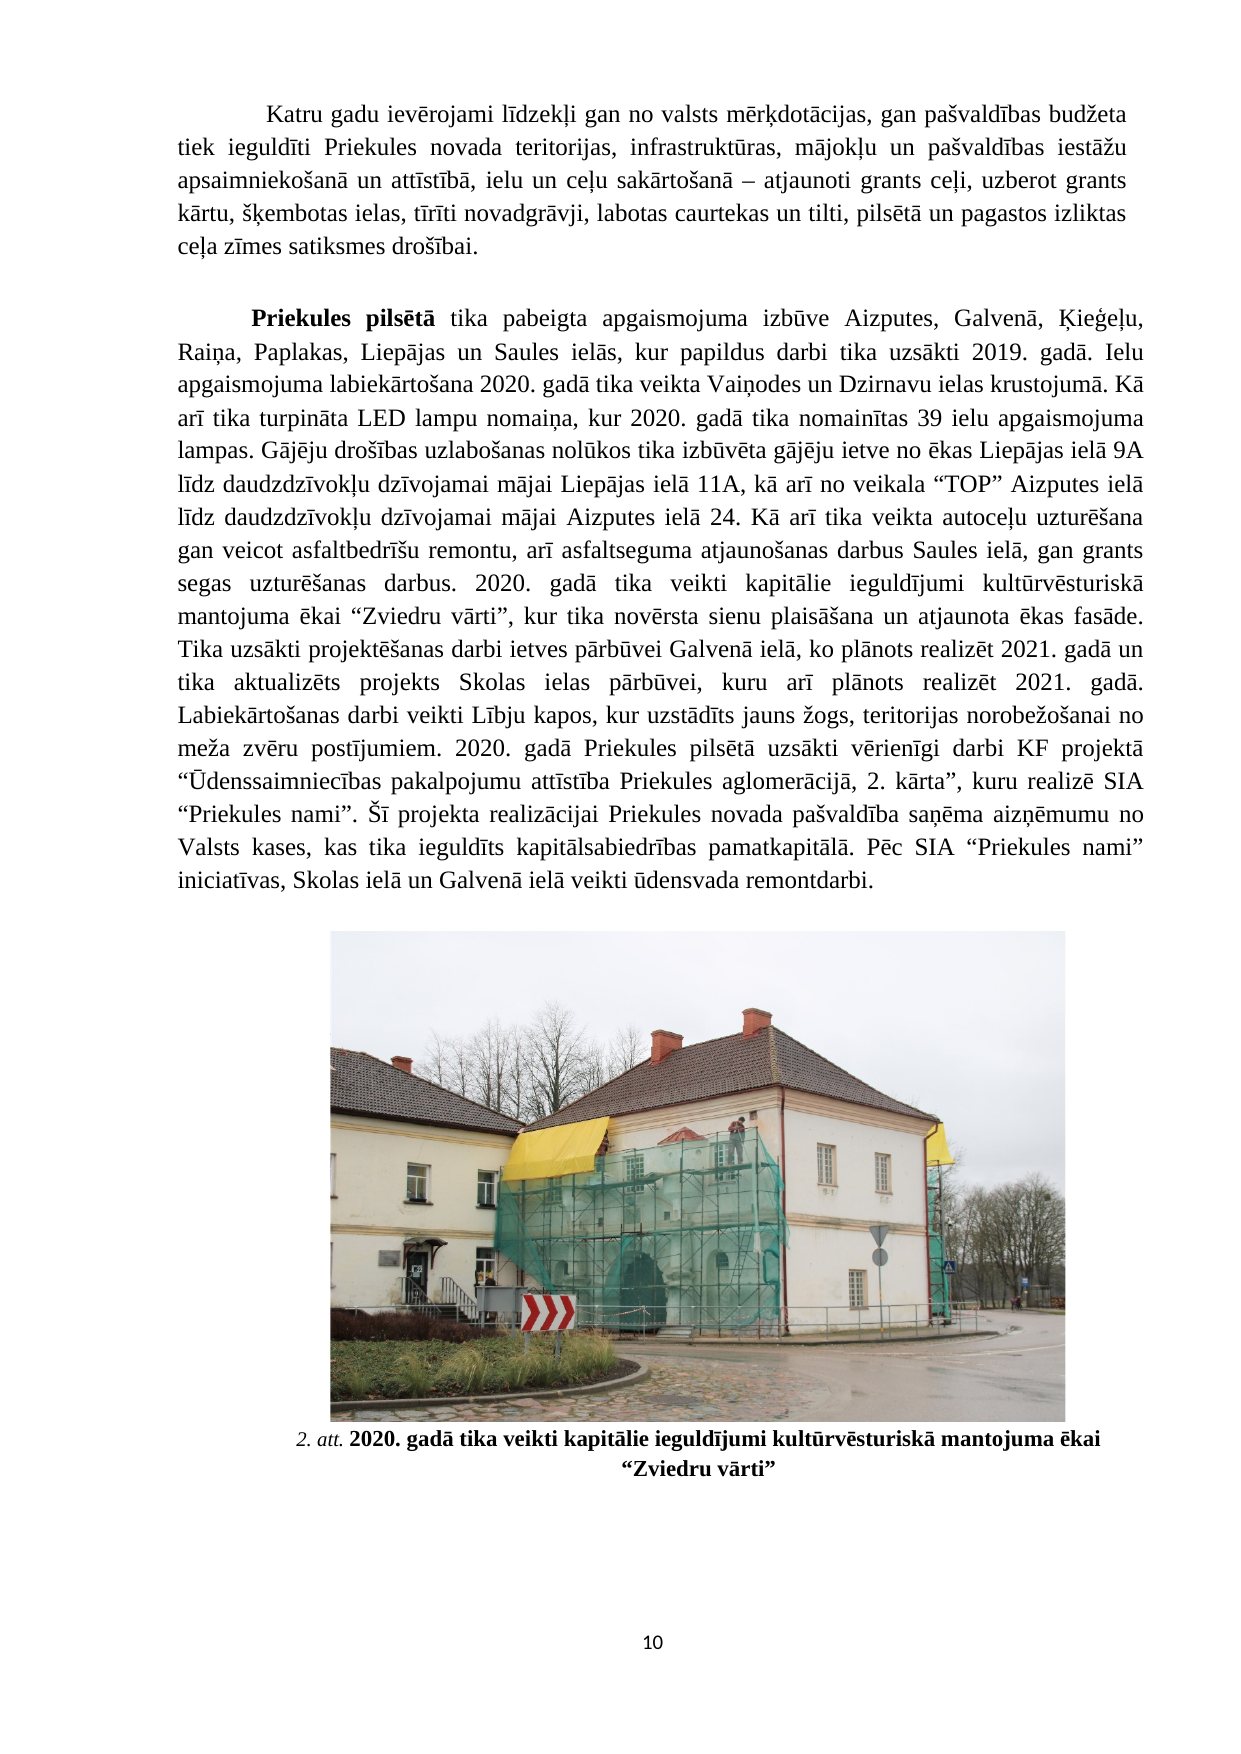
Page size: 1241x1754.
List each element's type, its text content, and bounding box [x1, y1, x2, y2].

text Katru gadu ievērojami līdzekļi gan no valsts mērķdotācijas, gan pašvaldības budžeta tiek ieguldīti Priekules novada teritorijas, infrastruktūras, mājokļu un pašvaldības iestāžu apsaimniekošanā un attīstībā, ielu un ceļu sakārtošanā – atjaunoti grants ceļi, uzberot grants kārtu, šķembotas ielas, tīrīti novadgrāvji, labotas caurtekas un tilti, pilsētā un pagastos izliktas ceļa zīmes satiksmes drošībai. [177, 99, 1128, 260]
list 2. att. 2020. gadā tika veikti kapitālie ieguldījumi kultūrvēsturiskā mantojuma ēkai “Zviedru vārti” [252, 1425, 1145, 1481]
text Priekules pilsētā tika pabeigta apgaismojuma izbūve Aizputes, Galvenā, Ķieģeļu, Raiņa, Paplakas, Liepājas un Saules ielās, kur papildus darbi tika uzsākti 2019. gadā. Ielu apgaismojuma labiekārtošana 2020. gadā tika veikta Vaiņodes un Dzirnavu ielas krustojumā. Kā arī tika turpināta LED lampu nomaiņa, kur 2020. gadā tika nomainītas 39 ielu apgaismojuma lampas. Gājēju drošības uzlabošanas nolūkos tika izbūvēta gājēju ietve no ēkas Liepājas ielā 9A līdz daudzdzīvokļu dzīvojamai mājai Liepājas ielā 11A, kā arī no veikala “TOP” Aizputes ielā līdz daudzdzīvokļu dzīvojamai mājai Aizputes ielā 24. Kā arī tika veikta autoceļu uzturēšana gan veicot asfaltbedrīšu remontu, arī asfaltseguma atjaunošanas darbus Saules ielā, gan grants segas uzturēšanas darbus. 2020. gadā tika veikti kapitālie ieguldījumi kultūrvēsturiskā mantojuma ēkai “Zviedru vārti”, kur tika novērsta sienu plaisāšana un atjaunota ēkas fasāde. Tika uzsākti projektēšanas darbi ietves pārbūvei Galvenā ielā, ko plānots realizēt 2021. gadā un tika aktualizēts projekts Skolas ielas pārbūvei, kuru arī plānots realizēt 2021. gadā. Labiekārtošanas darbi veikti Lībju kapos, kur uzstādīts jauns žogs, teritorijas norobežošanai no meža zvēru postījumiem. 2020. gadā Priekules pilsētā uzsākti vērienīgi darbi KF projektā “Ūdenssaimniecības pakalpojumu attīstība Priekules aglomerācijā, 2. kārta”, kuru realizē SIA “Priekules nami”. Šī projekta realizācijai Priekules novada pašvaldība saņēma aizņēmumu no Valsts kases, kas tika ieguldīts kapitālsabiedrības pamatkapitālā. Pēc SIA “Priekules nami” iniciatīvas, Skolas ielā un Galvenā ielā veikti ūdensvada remontdarbi. [177, 303, 1145, 894]
picture [330, 931, 1066, 1422]
